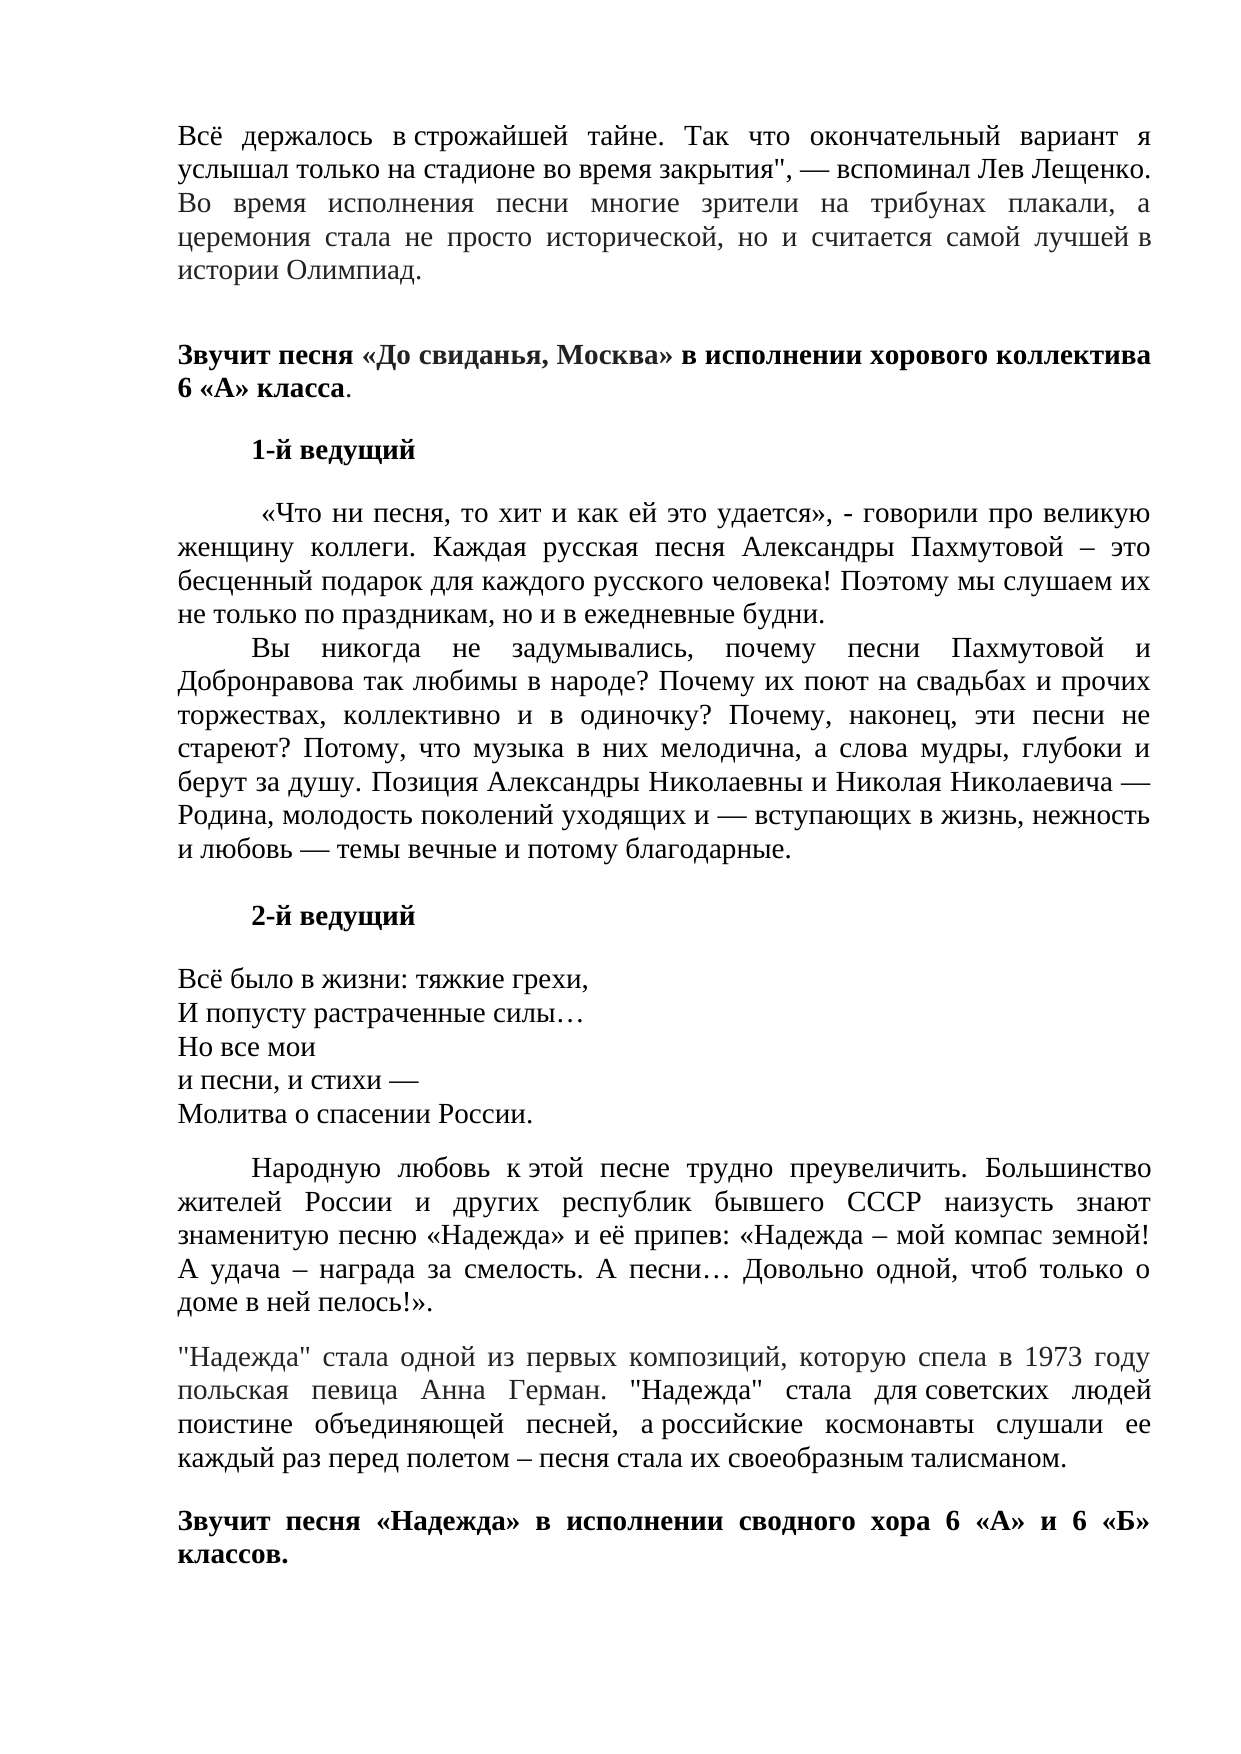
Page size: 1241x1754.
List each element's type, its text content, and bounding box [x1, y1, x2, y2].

text Вы никогда не задумывались, почему песни Пахмутовой и Добронравова так любимы в народе? Почему их поют на свадьбах и прочих торжествах, коллективно и в одиночку? Почему, наконец, эти песни не стареют? Потому, что музыка в них мелодична, а слова мудры, глубоки и берут за душу. Позиция Александры Николаевны и Николая Николаевича — Родина, молодость поколений уходящих и — вступающих в жизнь, нежность и любовь — темы вечные и потому благодарные. [177, 630, 1152, 864]
text Звучит песня «Надежда» в исполнении сводного хора 6 «А» и 6 «Б» классов. [177, 1503, 1152, 1570]
text И попусту растраченные силы… [177, 995, 1152, 1029]
text и песни, и стихи — [177, 1062, 1152, 1096]
text "Надежда" стала одной из первых композиций, которую спела в 1973 году польская певица Анна Герман. "Надежда" стала для советских людей поистине объединяющей песней, а российские космонавты слушали ее каждый раз перед полетом – песня стала их своеобразным талисманом. [177, 1339, 1152, 1473]
text 1-й ведущий [177, 432, 1152, 466]
text Народную любовь к этой песне трудно преувеличить. Большинство жителей России и других республик бывшего СССР наизусть знают знаменитую песню «Надежда» и её припев: «Надежда – мой компас земной! А удача – награда за смелость. А песни… Довольно одной, чтоб только о доме в ней пелось!». [177, 1150, 1152, 1318]
text 2-й ведущий [177, 898, 1152, 932]
text Всё было в жизни: тяжкие грехи, [177, 962, 1152, 995]
text Молитва о спасении России. [177, 1096, 1152, 1129]
text «Что ни песня, то хит и как ей это удается», - говорили про великую женщину коллеги. Каждая русская песня Александры Пахмутовой – это бесценный подарок для каждого русского человека! Поэтому мы слушаем их не только по праздникам, но и в ежедневные будни. [177, 496, 1152, 630]
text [177, 118, 1152, 286]
text Но все мои [177, 1029, 1152, 1062]
text Звучит песня «До свиданья, Москва» в исполнении хорового коллектива 6 «А» класса. [177, 337, 1152, 404]
